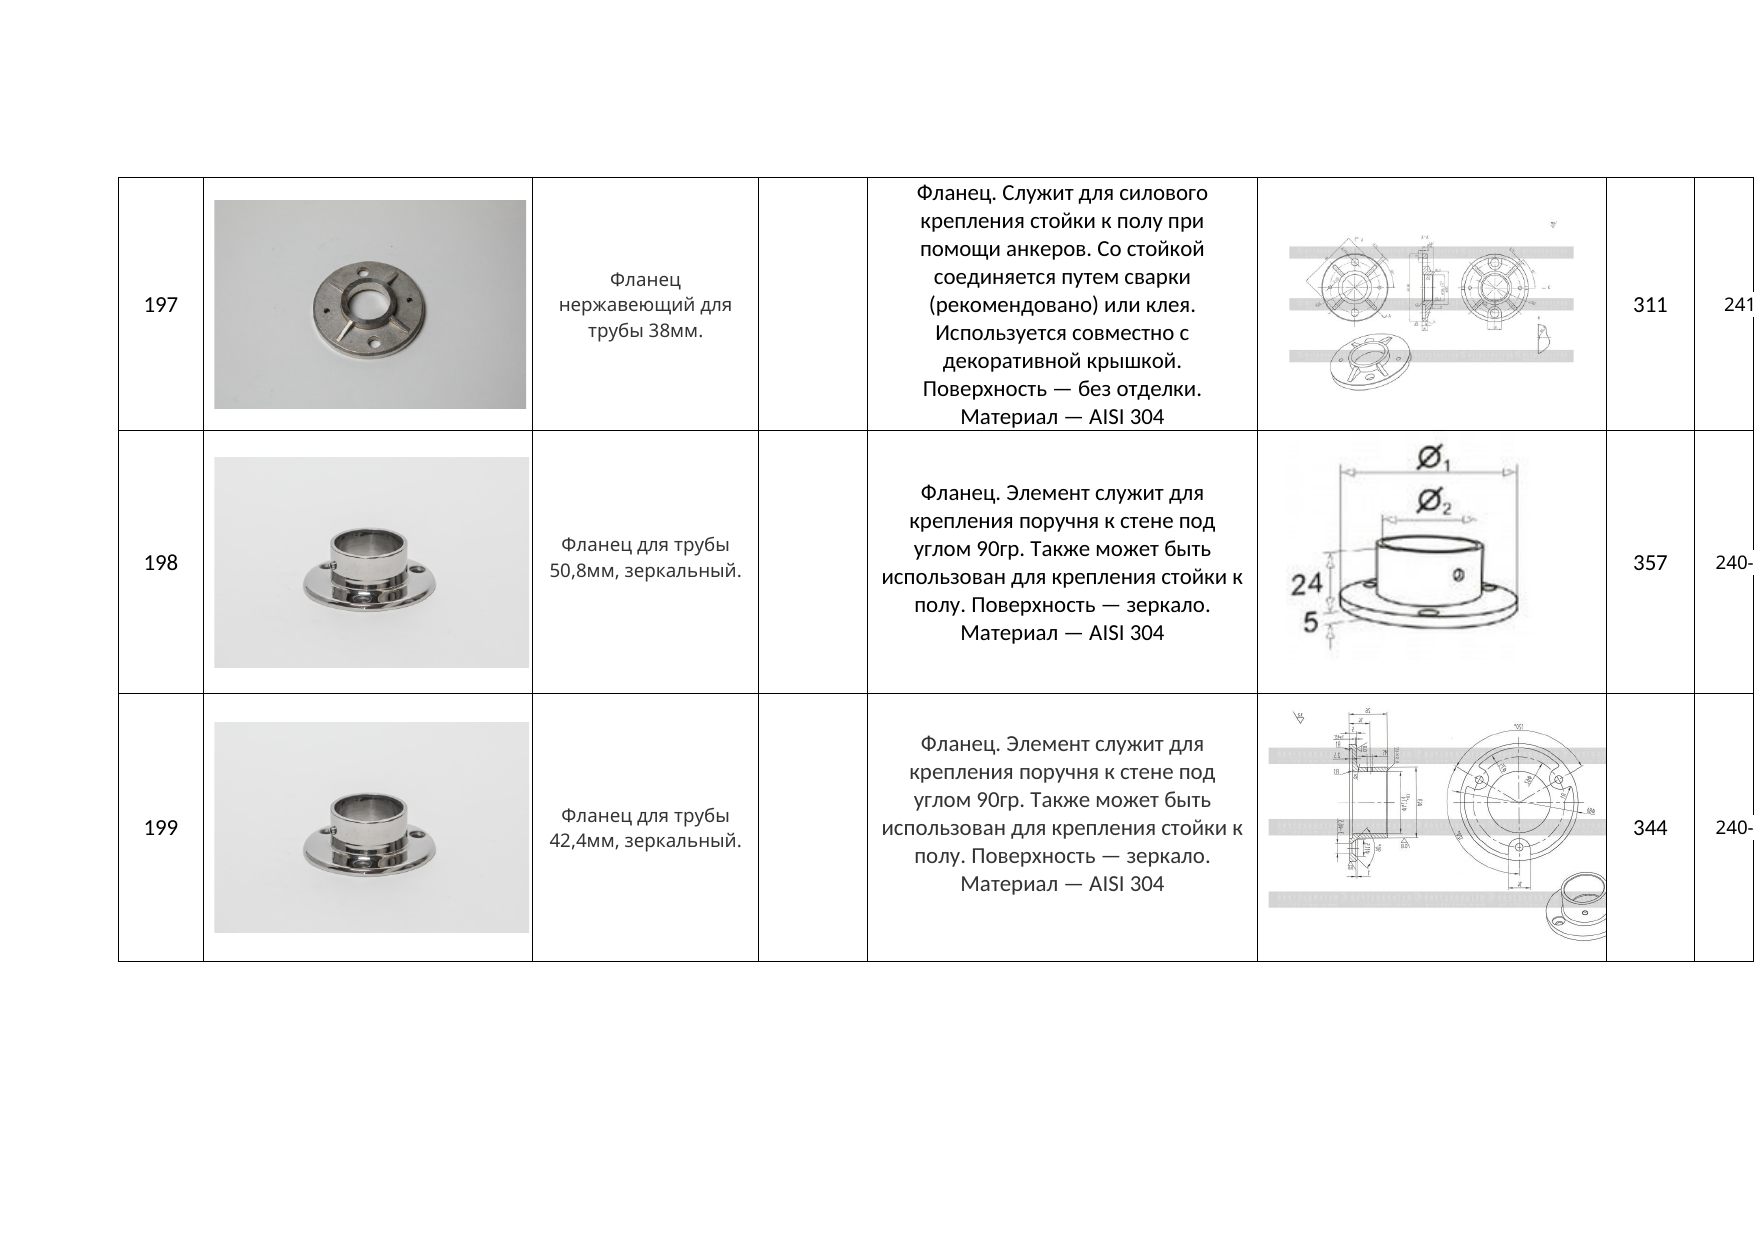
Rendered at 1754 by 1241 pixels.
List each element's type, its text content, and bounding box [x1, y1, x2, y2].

picture [1289, 206, 1574, 402]
table_cell 357 [1607, 431, 1694, 693]
table_cell Фланец для трубы 50,8мм, зеркальный. [533, 431, 758, 693]
table_cell [759, 694, 867, 961]
table_cell [204, 431, 532, 693]
picture [1286, 431, 1577, 693]
table_cell Фланец для трубы 42,4мм, зеркальный. [533, 694, 758, 961]
table_cell [759, 178, 867, 430]
table_cell [1258, 431, 1286, 693]
table_cell 198 [119, 431, 203, 693]
picture [214, 200, 527, 409]
table_cell 240-42М [1695, 694, 1753, 961]
table_cell 240-50М [1695, 431, 1753, 693]
picture [214, 722, 530, 933]
table_cell [1577, 431, 1606, 693]
table_cell Фланец нержавеющий для трубы 38мм. [533, 178, 758, 430]
table_cell [204, 178, 532, 430]
picture [1268, 694, 1606, 961]
table_cell [1258, 178, 1606, 430]
table_cell [759, 431, 867, 693]
table_cell 199 [119, 694, 203, 961]
table_cell 311 [1607, 178, 1694, 430]
table_cell 197 [119, 178, 203, 430]
table_cell 344 [1607, 694, 1694, 961]
picture [214, 457, 530, 668]
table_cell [868, 694, 1257, 961]
table_cell [1258, 694, 1268, 961]
table_cell [204, 694, 532, 961]
table_cell Фланец. Служит для силового крепления стойки к полу при помощи анкеров. Со стойкой соединяется путем сварки (рекомендовано) или клея. Используется совместно с декоративной крышкой. Поверхность — без отделки. Материал — AISI 304 [868, 178, 1257, 430]
table_cell 241-38 [1695, 178, 1753, 430]
